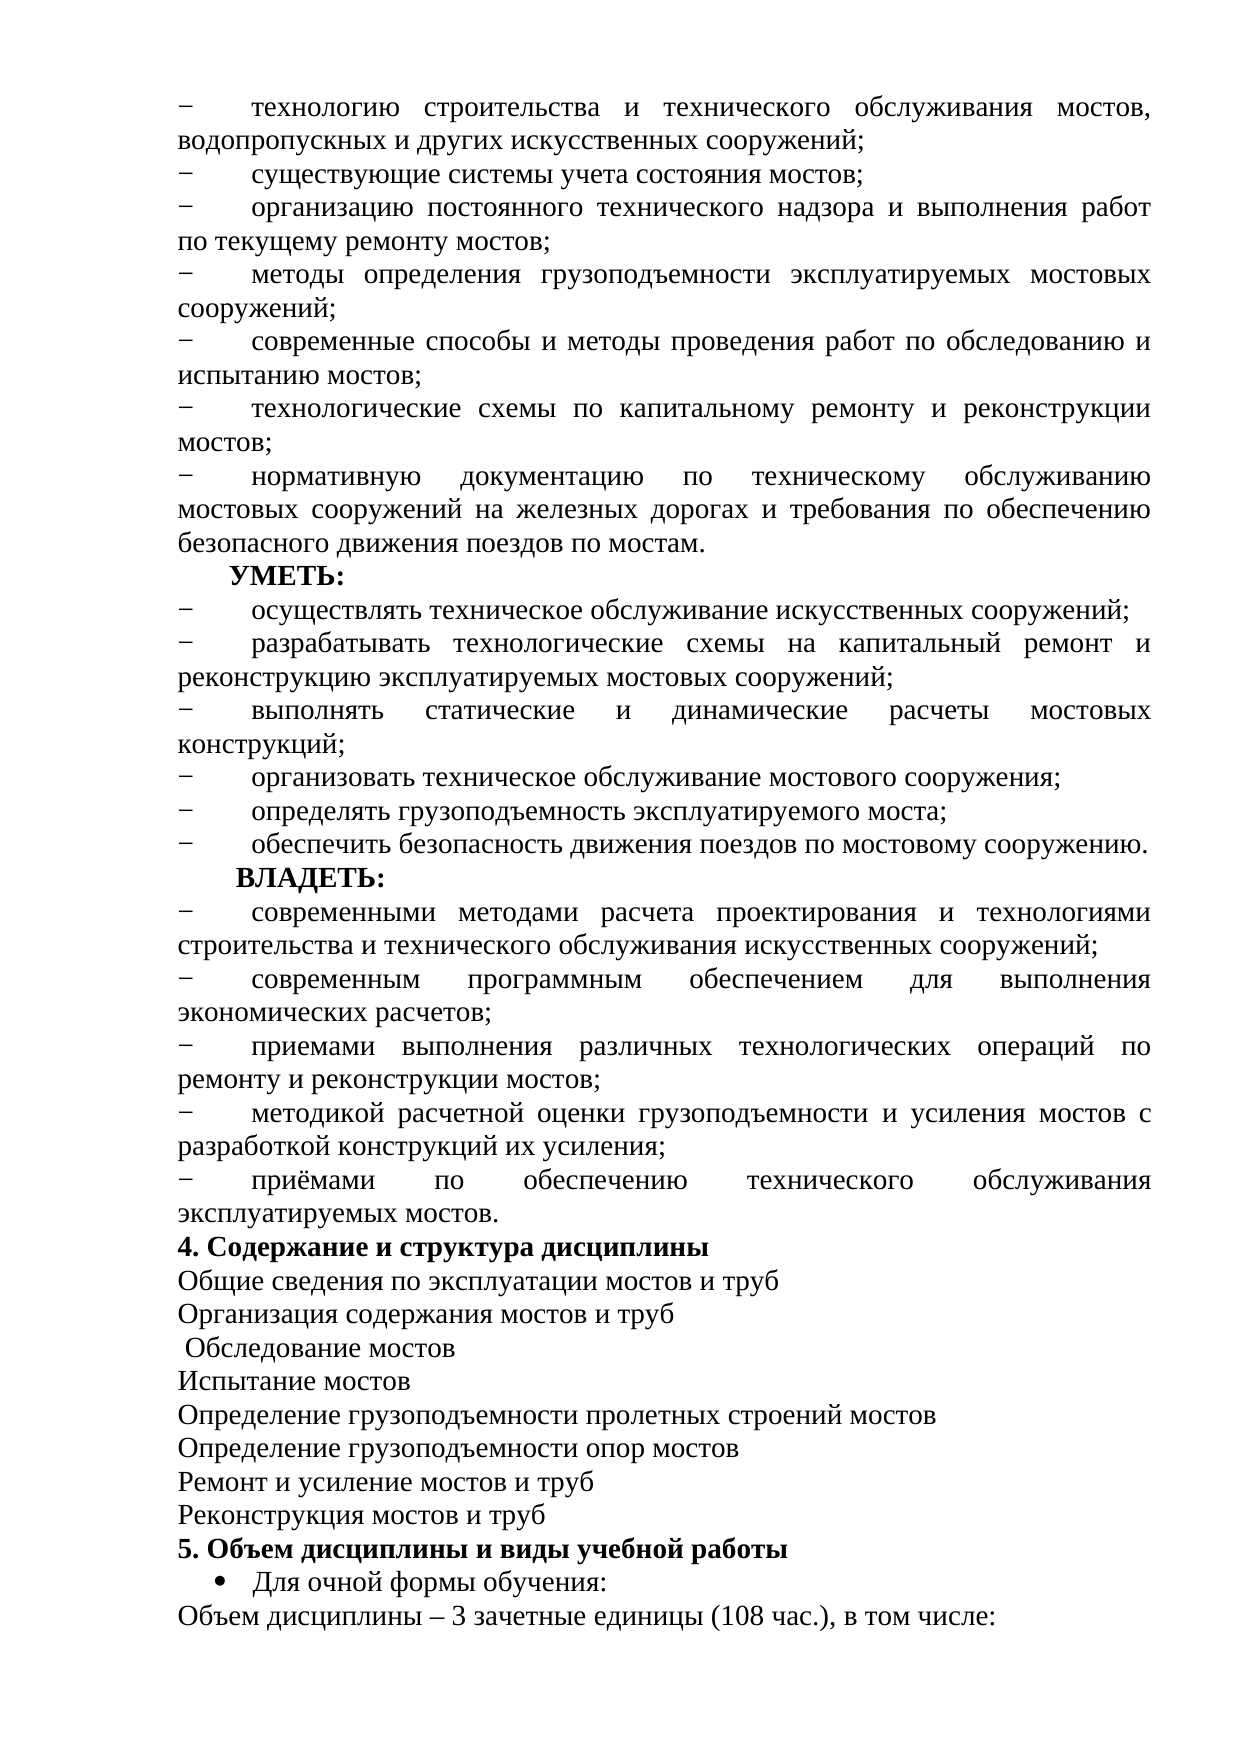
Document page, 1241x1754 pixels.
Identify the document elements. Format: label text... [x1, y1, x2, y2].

list определять грузоподъемность эксплуатируемого моста; [177, 793, 1152, 827]
list приемами выполнения различных технологических операций по ремонту и реконструкции мостов; [177, 1028, 1152, 1095]
list организацию постоянного технического надзора и выполнения работ по текущему ремонту мостов; [177, 189, 1152, 256]
list организовать техническое обслуживание мостового сооружения; [177, 759, 1152, 793]
list приёмами по обеспечению технического обслуживания эксплуатируемых мостов. [177, 1162, 1152, 1229]
list современным программным обеспечением для выполнения экономических расчетов; [177, 961, 1152, 1028]
list разрабатывать технологические схемы на капитальный ремонт и реконструкцию эксплуатируемых мостовых сооружений; [177, 625, 1152, 692]
text Определение грузоподъемности пролетных строений мостов [177, 1397, 1152, 1430]
list методы определения грузоподъемности эксплуатируемых мостовых сооружений; [177, 256, 1152, 323]
text Организация содержания мостов и труб [177, 1296, 1152, 1330]
list методикой расчетной оценки грузоподъемности и усиления мостов с разработкой конструкций их усиления; [177, 1095, 1152, 1162]
list нормативную документацию по техническому обслуживанию мостовых сооружений на железных дорогах и требования по обеспечению безопасного движения поездов по мостам. [177, 458, 1152, 558]
text Реконструкция мостов и труб [177, 1497, 1152, 1531]
text УМЕТЬ: [177, 558, 1152, 592]
list осуществлять техническое обслуживание искусственных сооружений; [177, 592, 1152, 625]
list современными методами расчета проектирования и технологиями строительства и технического обслуживания искусственных сооружений; [177, 894, 1152, 961]
text Ремонт и усиление мостов и труб [177, 1464, 1152, 1497]
text Обследование мостов [177, 1330, 1152, 1363]
list технологию строительства и технического обслуживания мостов, водопропускных и других искусственных сооружений; [177, 89, 1152, 156]
list Для очной формы обучения: [215, 1564, 1152, 1598]
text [177, 1598, 1152, 1632]
text ВЛАДЕТЬ: [177, 860, 1152, 894]
list современные способы и методы проведения работ по обследованию и испытанию мостов; [177, 323, 1152, 391]
list обеспечить безопасность движения поездов по мостовому сооружению. [177, 827, 1152, 860]
text Испытание мостов [177, 1363, 1152, 1397]
text Общие сведения по эксплуатации мостов и труб [177, 1263, 1152, 1296]
text 4. Содержание и структура дисциплины [177, 1229, 1152, 1263]
list существующие системы учета состояния мостов; [177, 156, 1152, 189]
text 5. Объем дисциплины и виды учебной работы [177, 1531, 1152, 1564]
list технологические схемы по капитальному ремонту и реконструкции мостов; [177, 391, 1152, 458]
text Определение грузоподъемности опор мостов [177, 1430, 1152, 1464]
list выполнять статические и динамические расчеты мостовых конструкций; [177, 692, 1152, 759]
